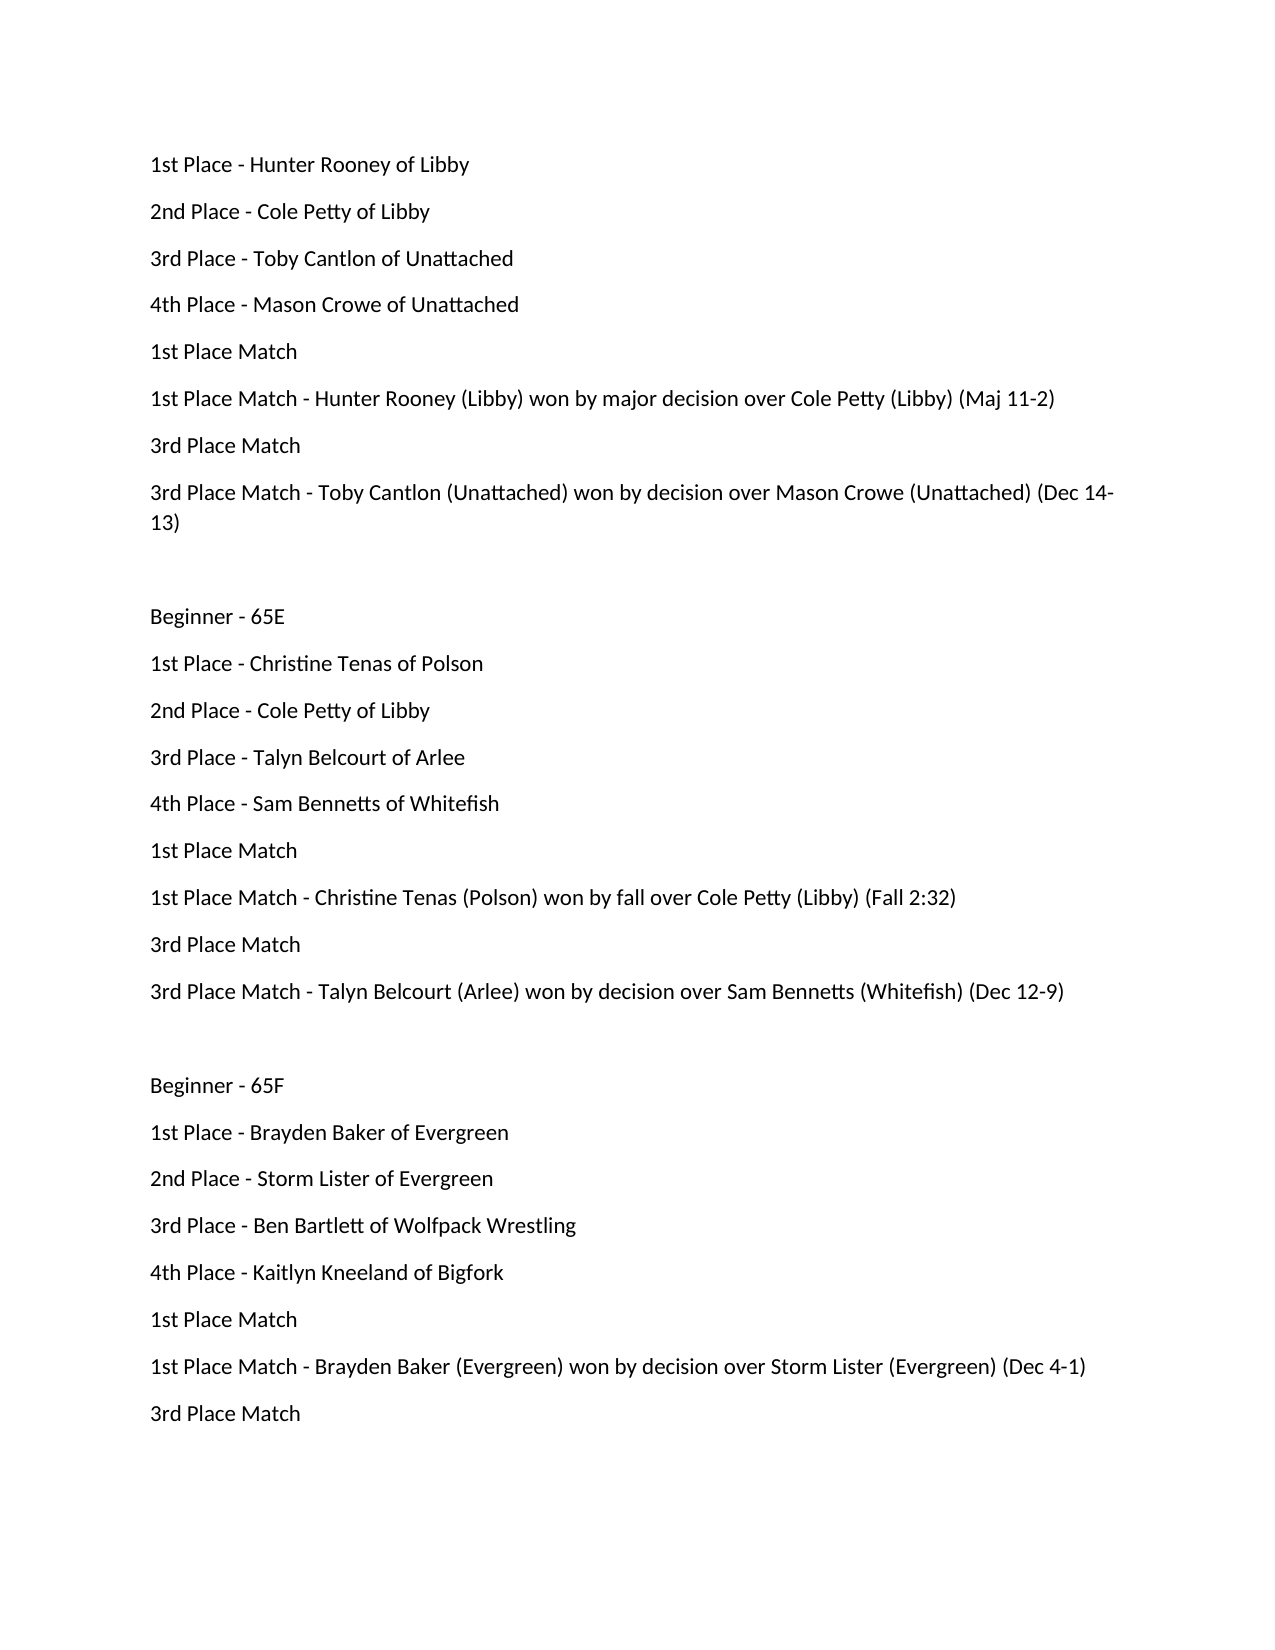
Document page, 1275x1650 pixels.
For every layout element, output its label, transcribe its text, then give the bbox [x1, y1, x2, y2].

text 1st Place Match [150, 1305, 1125, 1333]
text 3rd Place - Ben Bartlett of Wolfpack Wrestling [150, 1211, 1125, 1239]
text 3rd Place Match [150, 930, 1125, 958]
text 1st Place Match [150, 836, 1125, 864]
text 3rd Place Match - Talyn Belcourt (Arlee) won by decision over Sam Bennetts (Whitefish) (Dec 12-9) [150, 977, 1125, 1005]
text 3rd Place Match - Toby Cantlon (Unattached) won by decision over Mason Crowe (Unattached) (Dec 14-13) [150, 478, 1125, 536]
text 3rd Place Match [150, 431, 1125, 459]
text 1st Place Match [150, 337, 1125, 366]
text 1st Place - Brayden Baker of Evergreen [150, 1118, 1125, 1146]
text 2nd Place - Cole Petty of Libby [150, 197, 1125, 225]
text 2nd Place - Cole Petty of Libby [150, 696, 1125, 724]
text 4th Place - Mason Crowe of Unattached [150, 291, 1125, 319]
text 1st Place Match - Hunter Rooney (Libby) won by major decision over Cole Petty (Libby) (Maj 11-2) [150, 384, 1125, 412]
text 3rd Place Match [150, 1399, 1125, 1427]
text 1st Place - Christine Tenas of Polson [150, 649, 1125, 677]
text 1st Place Match - Christine Tenas (Polson) won by fall over Cole Petty (Libby) (Fall 2:32) [150, 883, 1125, 911]
text 3rd Place - Toby Cantlon of Unattached [150, 244, 1125, 272]
text 2nd Place - Storm Lister of Evergreen [150, 1164, 1125, 1193]
text Beginner - 65F [150, 1071, 1125, 1099]
text 4th Place - Kaitlyn Kneeland of Bigfork [150, 1258, 1125, 1286]
text 4th Place - Sam Bennetts of Whitefish [150, 789, 1125, 818]
text 1st Place - Hunter Rooney of Libby [150, 150, 1125, 178]
text 3rd Place - Talyn Belcourt of Arlee [150, 743, 1125, 771]
text 1st Place Match - Brayden Baker (Evergreen) won by decision over Storm Lister (Evergreen) (Dec 4-1) [150, 1352, 1125, 1380]
text Beginner - 65E [150, 602, 1125, 630]
